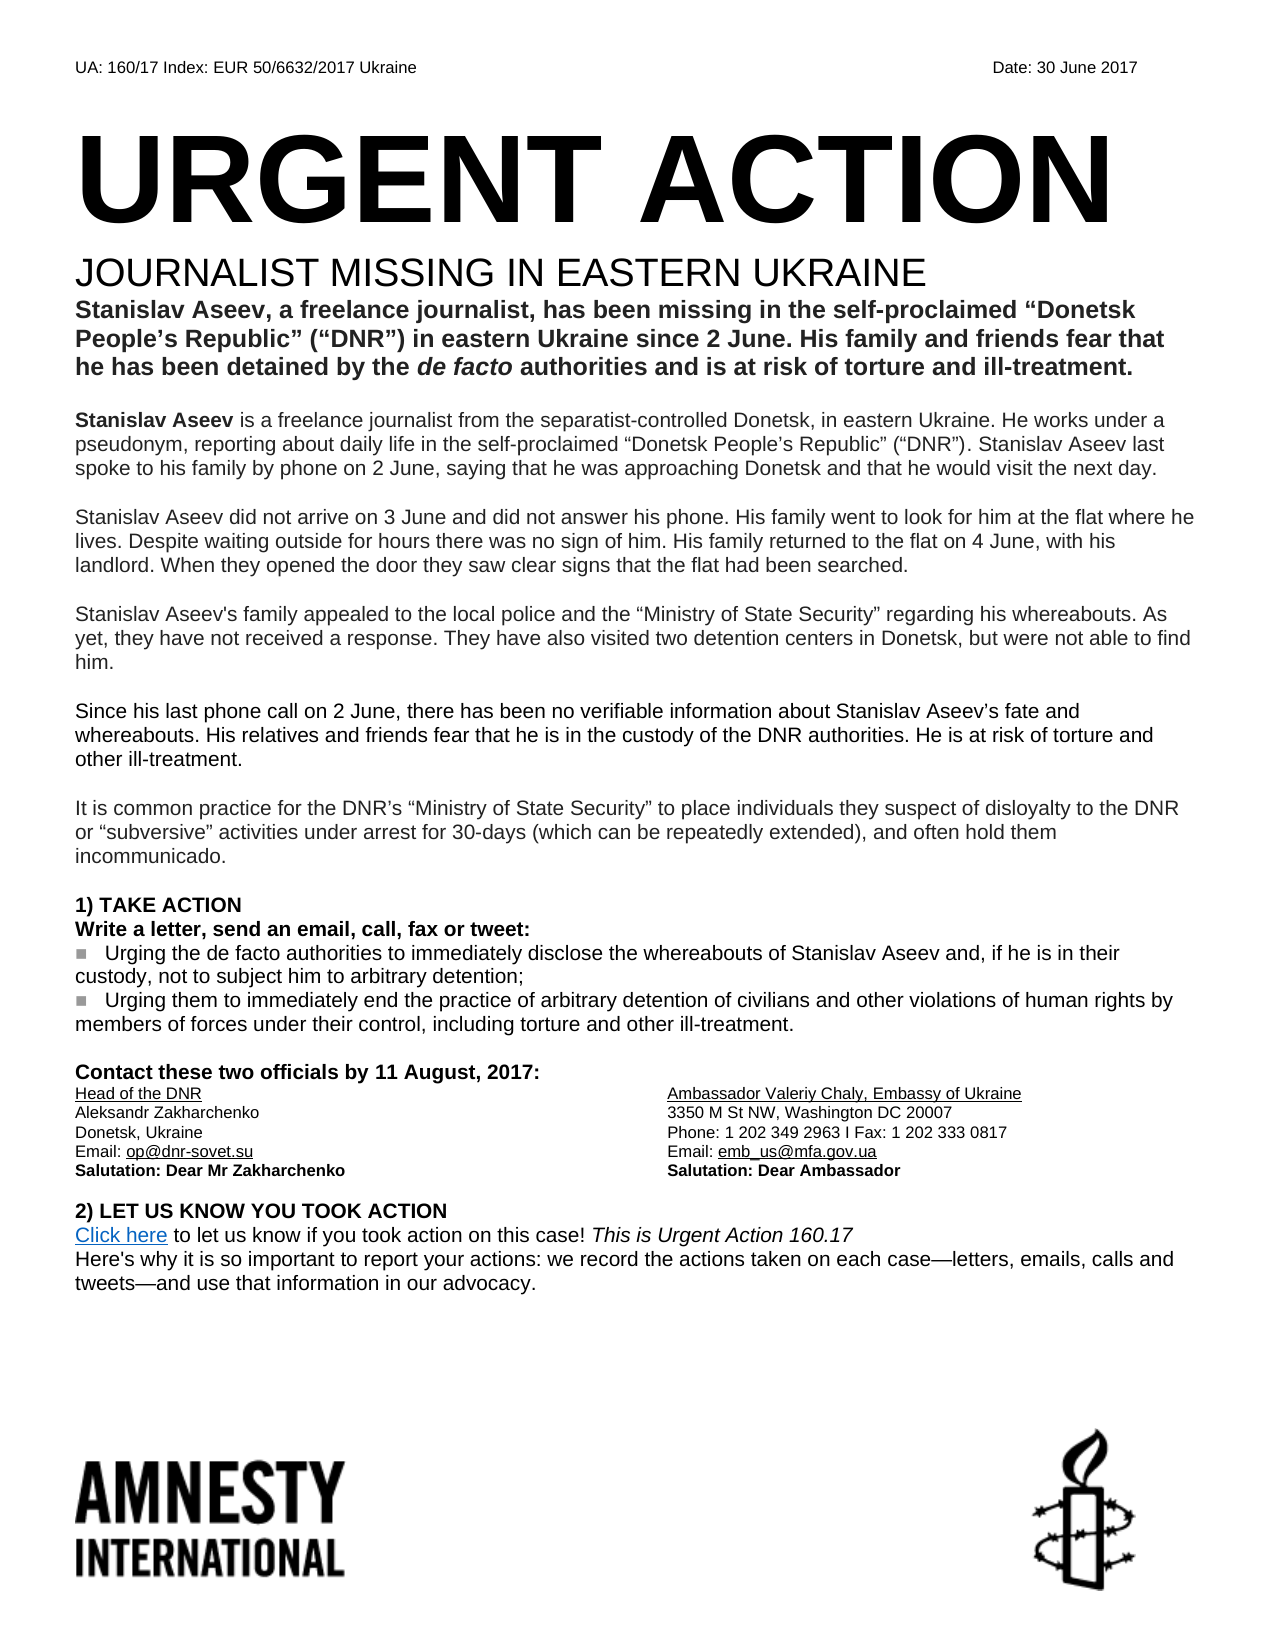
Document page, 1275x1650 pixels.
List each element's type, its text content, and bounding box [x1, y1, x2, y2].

subtitle Ambassador Valeriy Chaly, Embassy of Ukraine [667, 1084, 1200, 1103]
subtitle 3350 M St NW, Washington DC 20007 [667, 1103, 1200, 1122]
text Aleksandr Zakharchenko [75, 1103, 608, 1122]
text 1) TAKE ACTION [75, 892, 1200, 916]
text It is common practice for the DNR’s “Ministry of State Security” to place individuals they suspect of disloyalty to the DNR or “subversive” activities under arrest for 30-days (which can be repeatedly extended), and often hold them incommunicado. [75, 796, 1200, 867]
subtitle Salutation: Dear Mr Zakharchenko [75, 1161, 608, 1180]
text Stanislav Aseev's family appealed to the local police and the “Ministry of State Security” regarding his whereabouts. As yet, they have not received a response. They have also visited two detention centers in Donetsk, but were not able to find him. [75, 602, 1200, 674]
list Urging them to immediately end the practice of arbitrary detention of civilians and other violations of human rights by members of forces under their control, including torture and other ill-treatment. [75, 988, 1200, 1036]
text Click here to let us know if you took action on this case! This is Urgent Action 160.17 [75, 1223, 1200, 1247]
subtitle Contact these two officials by 11 August, 2017: [75, 1060, 1200, 1084]
subtitle Email: emb_us@mfa.gov.ua [667, 1142, 1200, 1161]
text Stanislav Aseev, a freelance journalist, has been missing in the self-proclaimed “Donetsk People’s Republic” (“DNR”) in eastern Ukraine since 2 June. His family and friends fear that he has been detained by the de facto authorities and is at risk of torture and ill-treatment. [75, 295, 1200, 381]
text Email: op@dnr-sovet.su [75, 1142, 608, 1161]
text Donetsk, Ukraine [75, 1122, 608, 1142]
text 2) LET US KNOW YOU TOOK ACTION [75, 1199, 1200, 1223]
text Write a letter, send an email, call, fax or tweet: [75, 916, 1200, 940]
picture [75, 1428, 1136, 1591]
text Here's why it is so important to report your actions: we record the actions taken on each case—letters, emails, calls and tweets—and use that information in our advocacy. [75, 1247, 1200, 1295]
subtitle Phone: 1 202 349 2963 I Fax: 1 202 333 0817 [667, 1122, 1200, 1142]
text Stanislav Aseev is a freelance journalist from the separatist-controlled Donetsk, in eastern Ukraine. He works under a pseudonym, reporting about daily life in the self-proclaimed “Donetsk People’s Republic” (“DNR”). Stanislav Aseev last spoke to his family by phone on 2 June, saying that he was approaching Donetsk and that he would visit the next day. [75, 408, 1200, 480]
text Stanislav Aseev did not arrive on 3 June and did not answer his phone. His family went to look for him at the flat where he lives. Despite waiting outside for hours there was no sign of him. His family returned to the flat on 4 June, with his landlord. When they opened the door they saw clear signs that the flat had been searched. [75, 505, 1200, 577]
subtitle Salutation: Dear Ambassador [667, 1161, 1200, 1180]
subtitle URGENT ACTION [75, 105, 1200, 249]
list Urging the de facto authorities to immediately disclose the whereabouts of Stanislav Aseev and, if he is in their custody, not to subject him to arbitrary detention; [75, 940, 1200, 988]
text Since his last phone call on 2 June, there has been no verifiable information about Stanislav Aseev’s fate and whereabouts. His relatives and friends fear that he is in the custody of the DNR authorities. He is at risk of torture and other ill-treatment. [75, 699, 1200, 771]
text Head of the DNR [75, 1084, 608, 1103]
text JOURNALIST MISSING in eastern ukraine [75, 249, 1200, 295]
